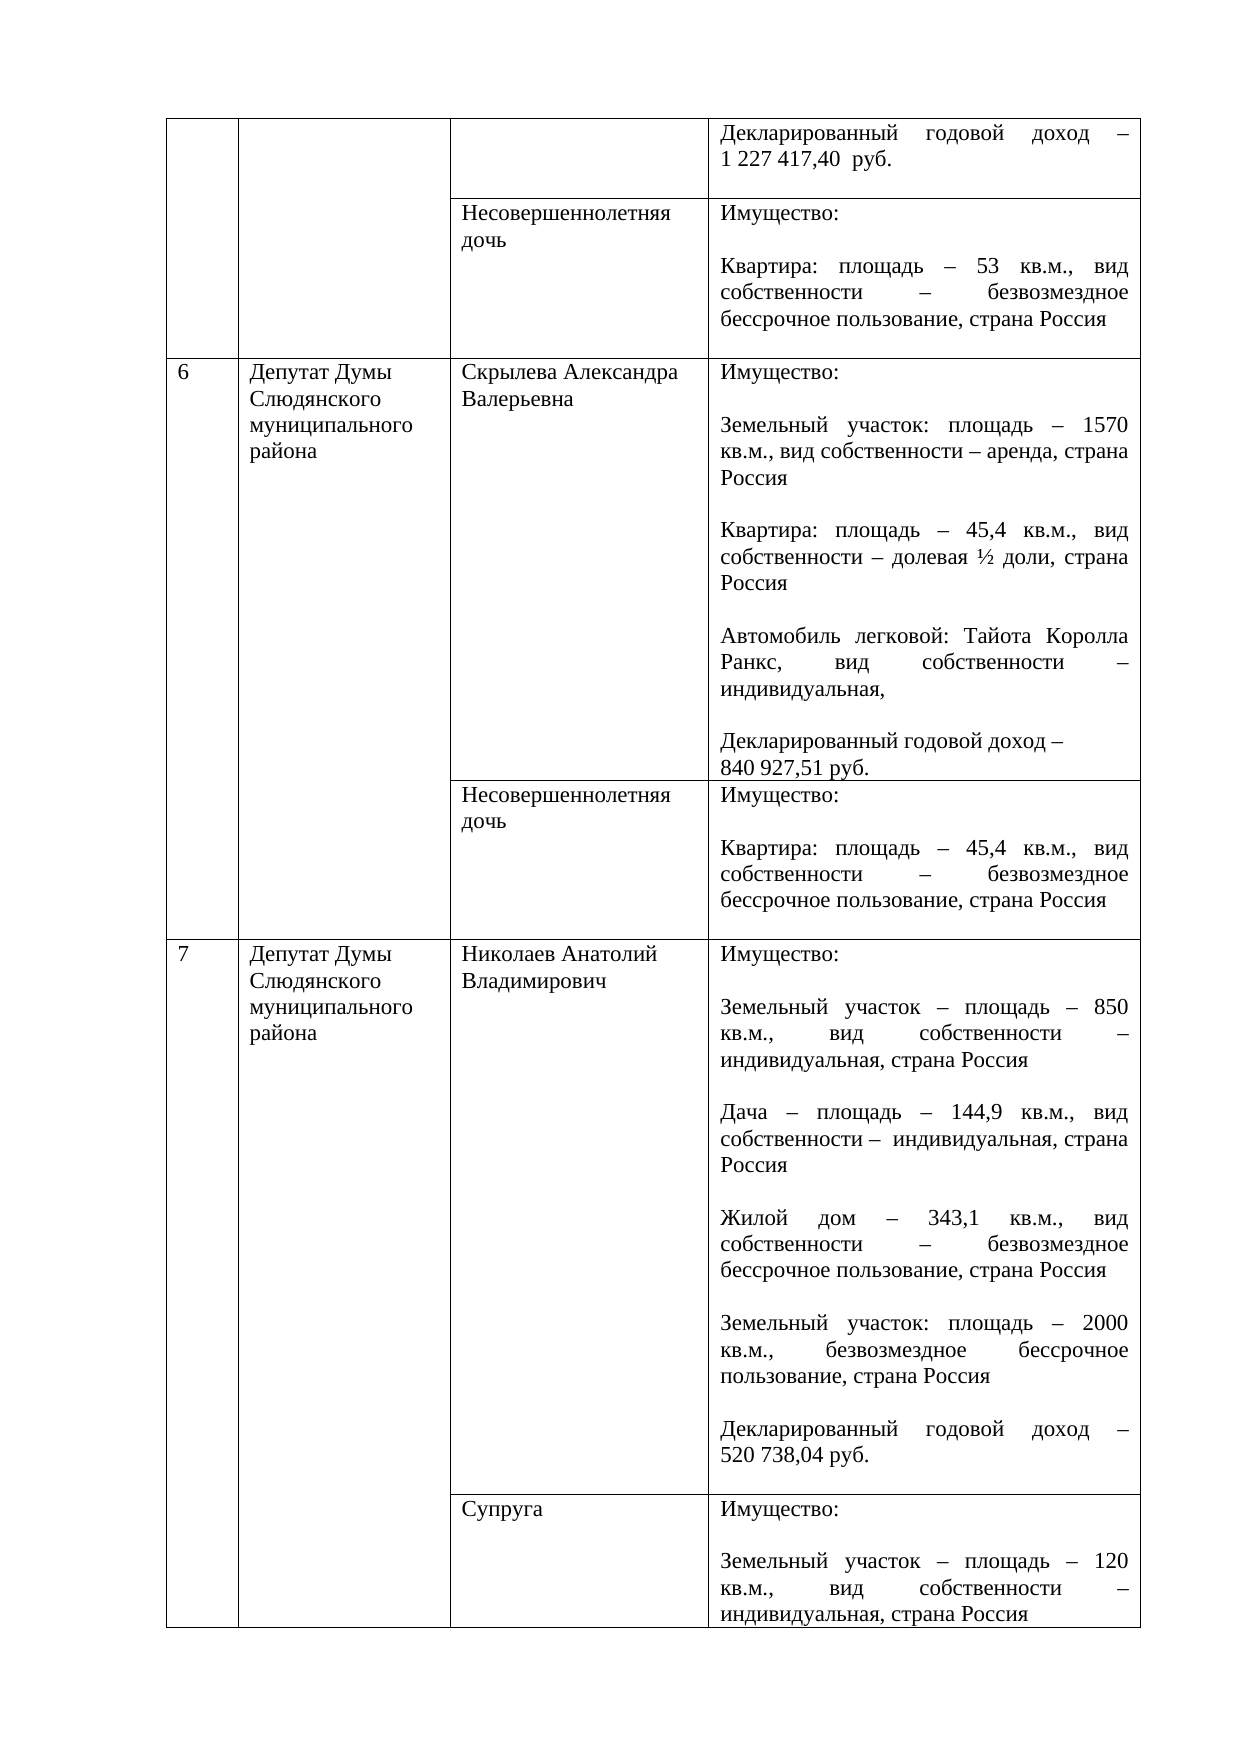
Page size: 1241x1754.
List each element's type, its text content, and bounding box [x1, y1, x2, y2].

table_cell Депутат Думы Слюдянского муниципального района [239, 940, 450, 1627]
table_cell Скрылева Александра Валерьевна [451, 359, 708, 780]
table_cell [239, 119, 450, 357]
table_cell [709, 119, 1140, 198]
table_cell 7 [167, 940, 238, 1627]
table_cell Депутат Думы Слюдянского муниципального района [239, 359, 450, 939]
table_cell Несовершеннолетняя дочь [451, 781, 708, 939]
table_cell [709, 1495, 1140, 1627]
table_cell 5 [167, 119, 238, 357]
table_cell Имущество: Земельный участок: площадь – 1570 кв.м., вид собственности – аренда, страна Россия Квартира: площадь – 45,4 кв.м., вид собственности – долевая ½ доли, страна Россия Автомобиль легковой: Тайота Королла Ранкс, вид собственности – индивидуальная, Декларированный годовой доход – 840 927,51 руб. [709, 359, 1140, 780]
table_cell Николаев Анатолий Владимирович [451, 940, 708, 1494]
table_cell Имущество: Квартира: площадь – 45,4 кв.м., вид собственности – безвозмездное бессрочное пользование, страна Россия [709, 781, 1140, 939]
table_cell Имущество: Земельный участок – площадь – 850 кв.м., вид собственности – индивидуальная, страна Россия Дача – площадь – 144,9 кв.м., вид собственности – индивидуальная, страна Россия Жилой дом – 343,1 кв.м., вид собственности – безвозмездное бессрочное пользование, страна Россия Земельный участок: площадь – 2000 кв.м., безвозмездное бессрочное пользование, страна Россия Декларированный годовой доход – 520 738,04 руб. [709, 940, 1140, 1494]
table_cell Несовершеннолетняя дочь [451, 199, 708, 357]
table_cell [451, 119, 708, 198]
table_cell 6 [167, 359, 238, 939]
table_cell Супруга [451, 1495, 708, 1627]
table_cell Имущество: Квартира: площадь – 53 кв.м., вид собственности – безвозмездное бессрочное пользование, страна Россия [709, 199, 1140, 357]
